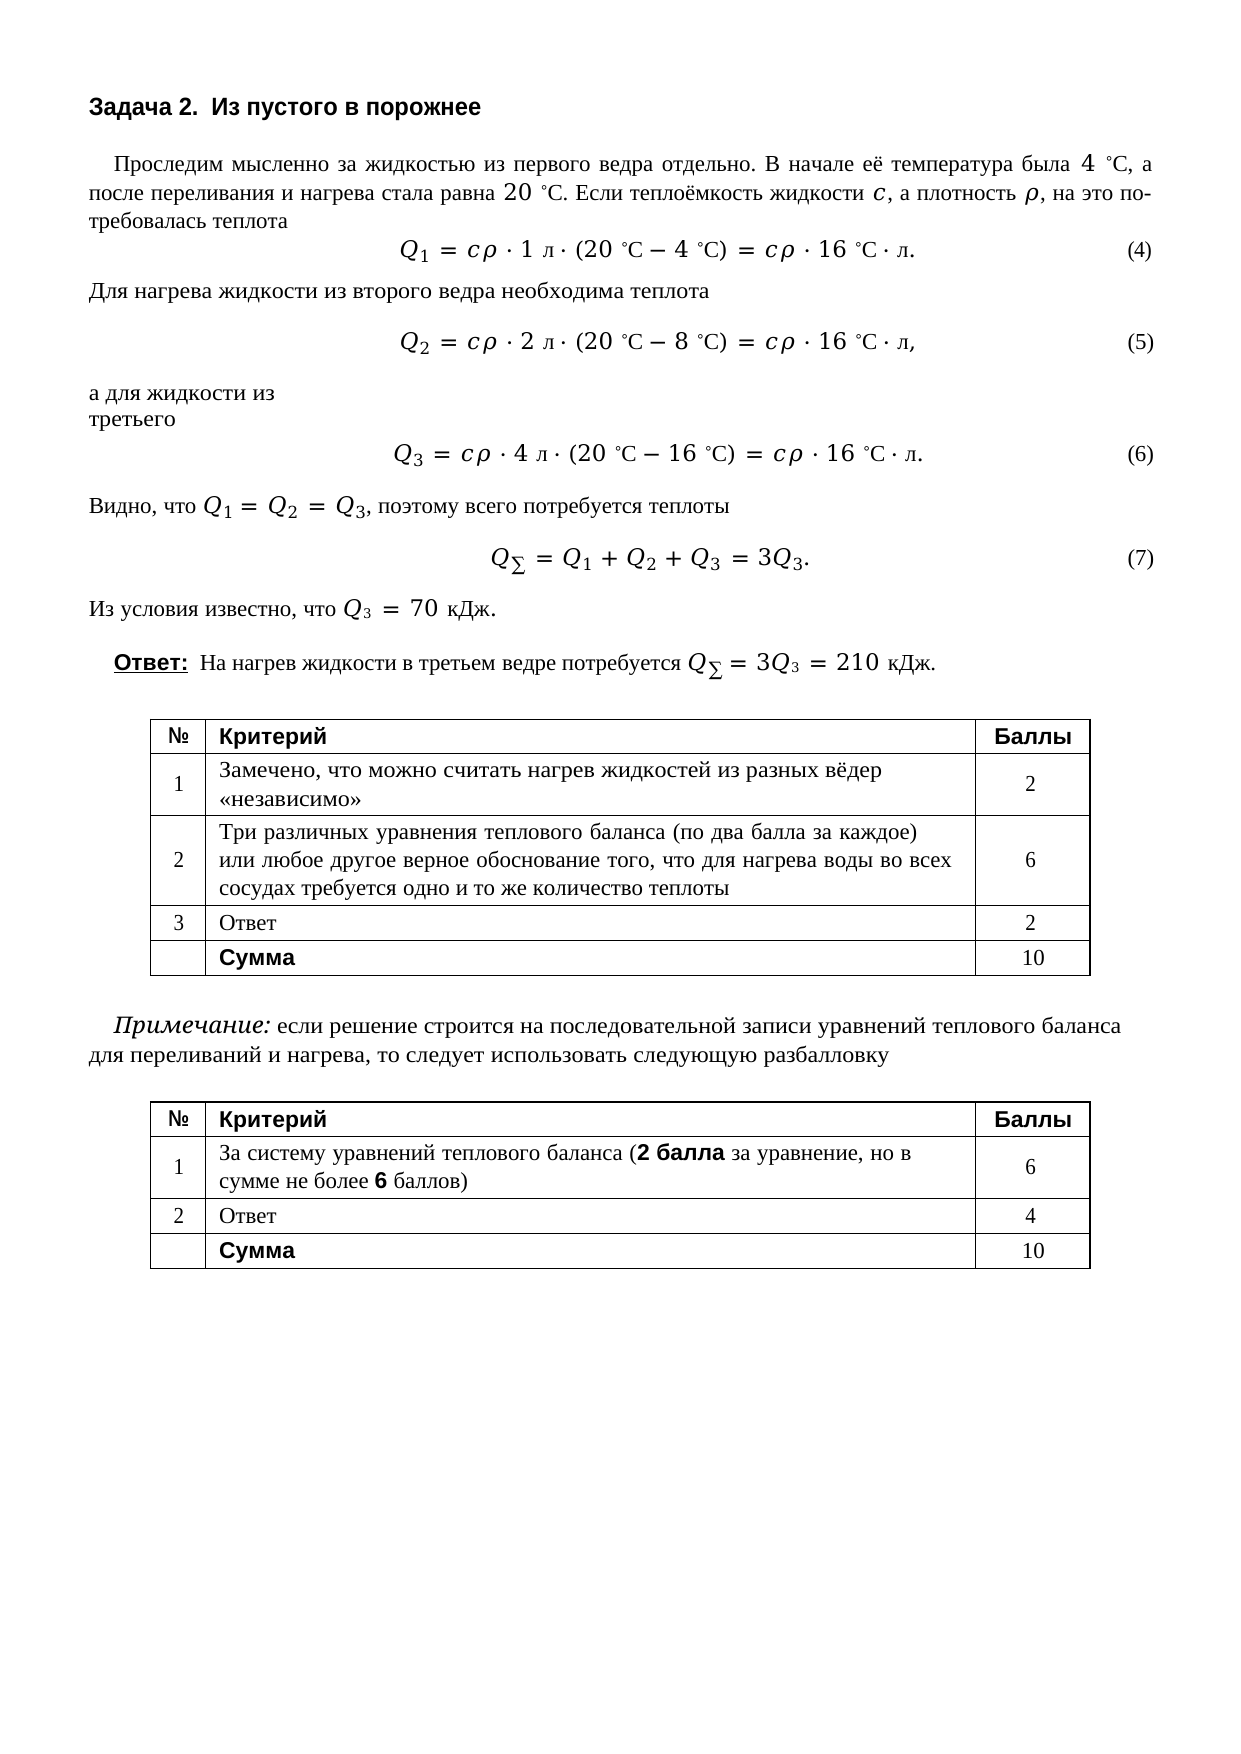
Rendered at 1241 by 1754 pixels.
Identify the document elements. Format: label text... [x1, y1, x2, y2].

table_cell Сумма [206, 941, 975, 974]
table_cell Три различных уравнения теплового баланса (по два балла за каждое) или любое другое верное обоснование того, что для нагрева воды во всех сосудах требуется одно и то же количество теплоты [206, 816, 975, 905]
text Примечание: если решение строится на последовательной записи уравнений теплового баланса для переливаний и нагрева, то следует использовать следующую разбалловку [88, 1009, 1152, 1068]
text 𝑄1 = 𝑐𝜌 ⋅ 1 л ⋅ (20 ∘C − 4 ∘C) = 𝑐𝜌 ⋅ 16 ∘C ⋅ л. (4) Для нагрева жидкости из второго ведра необходима теплота [88, 235, 1152, 303]
table_header Критерий [206, 1103, 975, 1136]
table_cell [151, 1234, 205, 1267]
table_cell Сумма [206, 1234, 975, 1267]
table_cell Ответ [206, 906, 975, 940]
subtitle Задача 2. Из пустого в порожнее [88, 92, 1163, 121]
table_cell 2 [976, 754, 1089, 815]
table_header Критерий [206, 720, 975, 753]
table_cell 2 [151, 1199, 205, 1233]
text Ответ: На нагрев жидкости в третьем ведре потребуется 𝑄∑ = 3𝑄3 = 210 кДж. [113, 648, 1163, 679]
table_cell [151, 941, 205, 974]
table_cell 2 [976, 906, 1089, 940]
table_cell 1 [151, 1137, 205, 1198]
text 𝑄2 = 𝑐𝜌 ⋅ 2 л ⋅ (20 ∘C − 8 ∘C) = 𝑐𝜌 ⋅ 16 ∘C ⋅ л, (5) [399, 327, 1163, 358]
table_cell 6 [976, 1137, 1089, 1198]
table_header № [151, 720, 205, 753]
table_cell 6 [976, 816, 1089, 905]
table_cell 10 [976, 1234, 1089, 1267]
text 𝑄3 = 𝑐𝜌 ⋅ 4 л ⋅ (20 ∘C − 16 ∘C) = 𝑐𝜌 ⋅ 16 ∘C ⋅ л. (6) [393, 439, 1163, 470]
table_cell Замечено, что можно считать нагрев жидкостей из разных вёдер «независимо» [206, 754, 975, 815]
table_cell Ответ [206, 1199, 975, 1233]
text Из условия известно, что 𝑄3 = 70 кДж. [88, 594, 1163, 621]
table_header № [151, 1103, 205, 1136]
table_cell 1 [151, 754, 205, 815]
table_cell 4 [976, 1199, 1089, 1233]
table_cell За систему уравнений теплового баланса (2 балла за уравнение, но в сумме не более 6 баллов) [206, 1137, 975, 1198]
text 𝑄∑ = 𝑄1 + 𝑄2 + 𝑄3 = 3𝑄3. (7) [490, 542, 1163, 573]
table_cell 10 [976, 941, 1089, 974]
table_cell 2 [151, 816, 205, 905]
table_header Баллы [976, 1103, 1089, 1136]
text Проследим мысленно за жидкостью из первого ведра отдельно. В начале её температура была 4 ∘C, а после переливания и нагрева стала равна 20 ∘C. Если теплоёмкость жидкости 𝑐, а плотность 𝜌, на это по- требовалась теплота [88, 149, 1152, 233]
table_header Баллы [976, 720, 1089, 753]
text Видно, что 𝑄1 = 𝑄2 = 𝑄3, поэтому всего потребуется теплоты [88, 491, 1163, 522]
text а для жидкости из третьего [88, 379, 367, 432]
table_cell 3 [151, 906, 205, 940]
